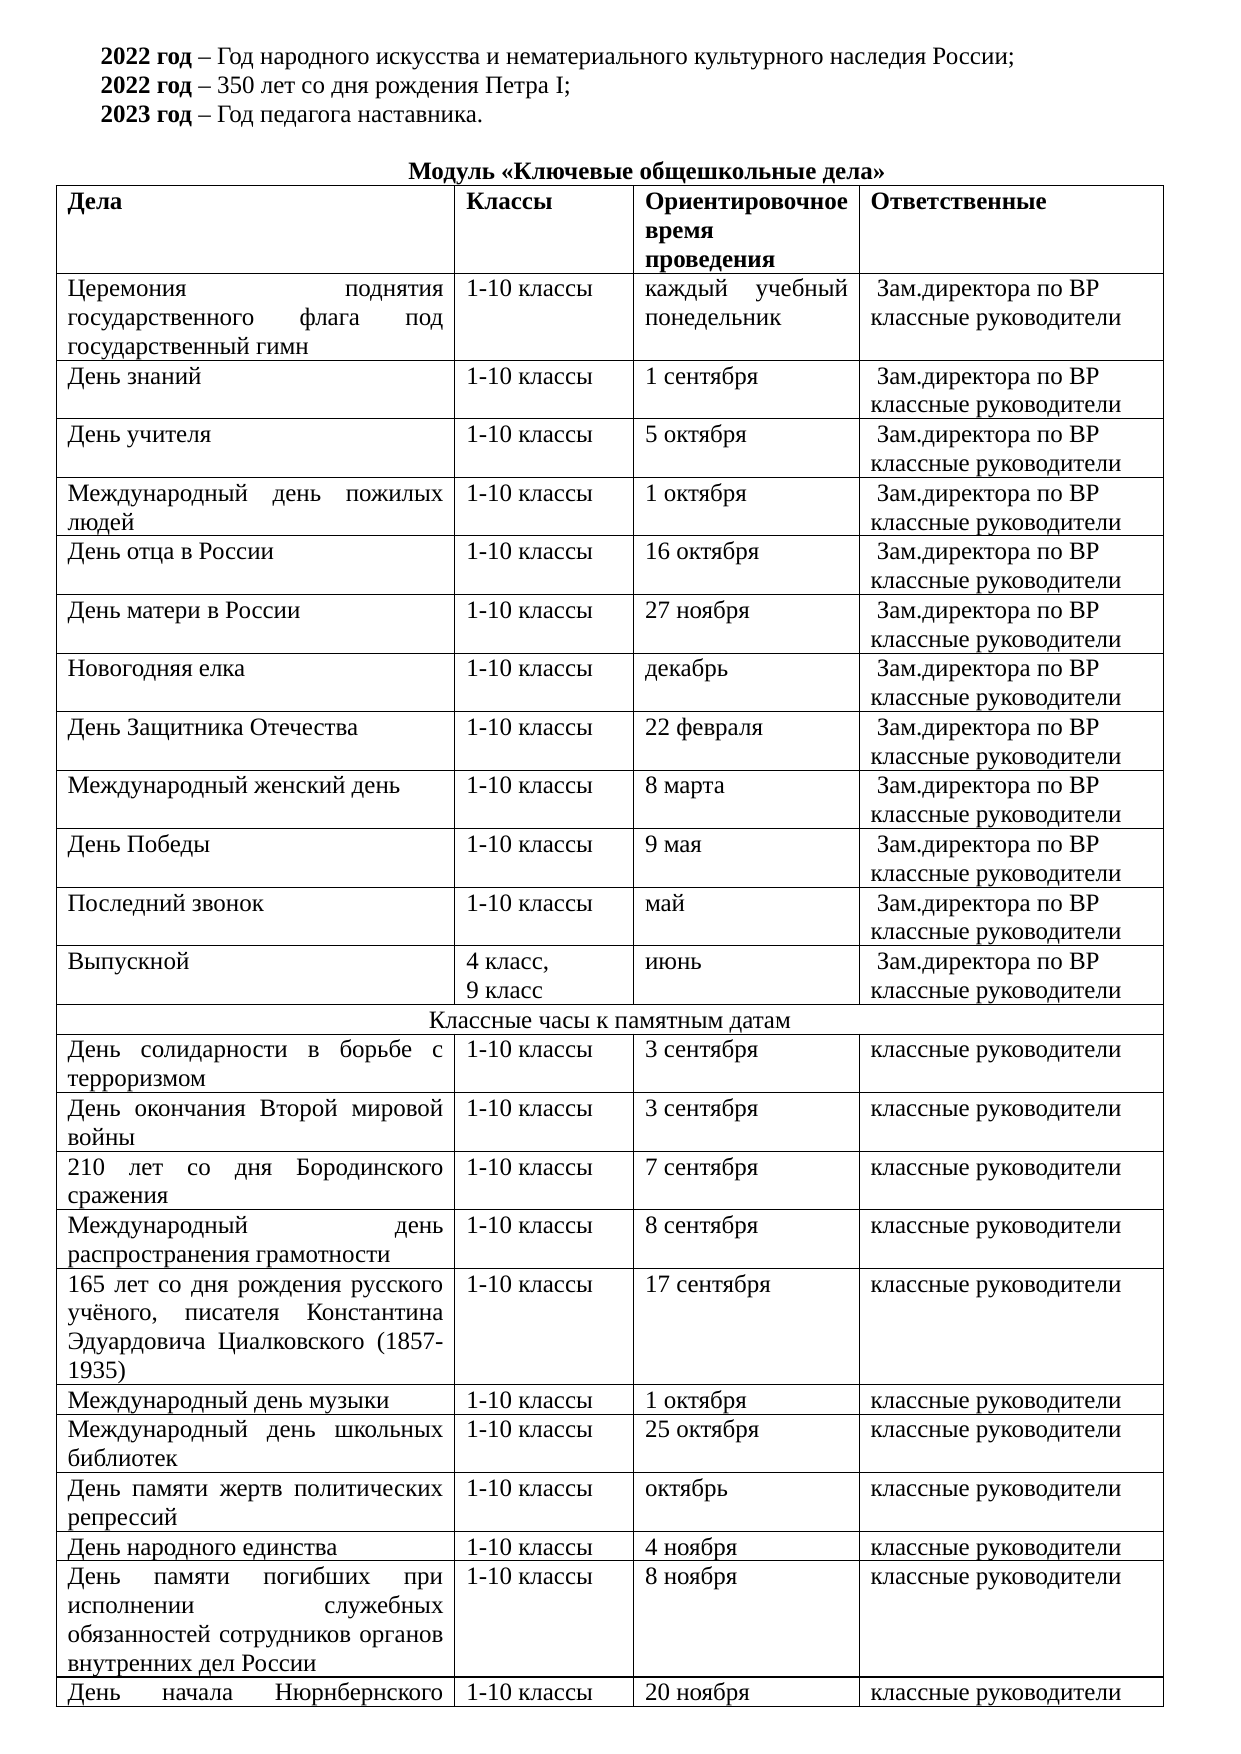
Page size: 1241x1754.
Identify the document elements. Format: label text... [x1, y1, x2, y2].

table_cell Зам.директора по ВР классные руководители [860, 712, 1163, 769]
table_cell День солидарности в борьбе с терроризмом [57, 1035, 454, 1092]
table_cell Зам.директора по ВР классные руководители [860, 536, 1163, 594]
table_cell Международный день пожилых людей [57, 478, 454, 535]
table_cell 20 ноября [634, 1678, 859, 1706]
table_cell 8 марта [634, 771, 859, 828]
table_cell Зам.директора по ВР классные руководители [860, 829, 1163, 887]
table_cell Церемония поднятия государственного флага под государственный гимн [57, 274, 454, 360]
table_cell Новогодняя елка [57, 654, 454, 711]
table_cell 1 сентября [634, 361, 859, 418]
table_cell 1-10 классы [455, 1415, 633, 1472]
table_cell 1-10 классы [455, 419, 633, 477]
table_cell День знаний [57, 361, 454, 418]
table_cell классные руководители [860, 1210, 1163, 1268]
table_cell 1-10 классы [455, 595, 633, 652]
table_cell 22 февраля [634, 712, 859, 769]
table_cell День матери в России [57, 595, 454, 652]
table_cell октябрь [634, 1473, 859, 1531]
table_cell 1-10 классы [455, 1385, 633, 1413]
table_cell классные руководители [860, 1152, 1163, 1209]
table_cell День Победы [57, 829, 454, 887]
table_cell 1-10 классы [455, 888, 633, 945]
table_cell классные руководители [860, 1093, 1163, 1151]
table_cell 1-10 классы [455, 1269, 633, 1384]
table_cell 1-10 классы [455, 1152, 633, 1209]
text 2023 год – Год педагога наставника. [100, 99, 1193, 128]
table_cell 3 сентября [634, 1035, 859, 1092]
table_cell классные руководители [860, 1035, 1163, 1092]
table_cell 25 октября [634, 1415, 859, 1472]
table_cell классные руководители [860, 1385, 1163, 1413]
table_cell 1-10 классы [455, 1561, 633, 1676]
table_cell 1-10 классы [455, 654, 633, 711]
table_cell День Защитника Отечества [57, 712, 454, 769]
table_cell каждый учебный понедельник [634, 274, 859, 360]
table_cell декабрь [634, 654, 859, 711]
table_cell 1-10 классы [455, 1035, 633, 1092]
text 2022 год – 350 лет со дня рождения Петра I; [100, 70, 1193, 99]
table_cell Международный день распространения грамотности [57, 1210, 454, 1268]
table_cell 210 лет со дня Бородинского сражения [57, 1152, 454, 1209]
text Модуль «Ключевые общешкольные дела» [100, 156, 1193, 185]
table_cell классные руководители [860, 1473, 1163, 1531]
table_cell День памяти жертв политических репрессий [57, 1473, 454, 1531]
table_cell 17 сентября [634, 1269, 859, 1384]
table_cell Зам.директора по ВР классные руководители [860, 888, 1163, 945]
table_cell 7 сентября [634, 1152, 859, 1209]
table_cell 4 класс, 9 класс [455, 946, 633, 1004]
table_cell 1-10 классы [455, 274, 633, 360]
table_cell Зам.директора по ВР классные руководители [860, 478, 1163, 535]
table_cell 16 октября [634, 536, 859, 594]
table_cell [860, 1561, 1163, 1676]
table_cell 1-10 классы [455, 829, 633, 887]
table_cell Выпускной [57, 946, 454, 1004]
table_header Ответственные [860, 186, 1163, 272]
table_cell 1-10 классы [455, 1473, 633, 1531]
table_cell День окончания Второй мировой войны [57, 1093, 454, 1151]
table_header Классы [455, 186, 633, 272]
table_header Дела [57, 186, 454, 272]
table_cell Последний звонок [57, 888, 454, 945]
table_cell 1-10 классы [455, 478, 633, 535]
table_cell классные руководители [860, 1532, 1163, 1560]
table_cell 1-10 классы [455, 1210, 633, 1268]
table_cell 9 мая [634, 829, 859, 887]
table_cell Зам.директора по ВР классные руководители [860, 419, 1163, 477]
table_cell 1-10 классы [455, 1093, 633, 1151]
table_cell День учителя [57, 419, 454, 477]
table_cell 8 ноября [634, 1561, 859, 1676]
table_cell 5 октября [634, 419, 859, 477]
table_cell День отца в России [57, 536, 454, 594]
table_cell Зам.директора по ВР классные руководители [860, 946, 1163, 1004]
text 2022 год – Год народного искусства и нематериального культурного наследия России; [100, 41, 1193, 70]
table_cell май [634, 888, 859, 945]
table_cell Зам.директора по ВР классные руководители [860, 274, 1163, 360]
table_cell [860, 1678, 1163, 1706]
table_cell День памяти погибших при исполнении служебных обязанностей сотрудников органов внутренних дел России [57, 1561, 454, 1676]
table_cell 27 ноября [634, 595, 859, 652]
table_cell 1-10 классы [455, 771, 633, 828]
table_cell 165 лет со дня рождения русского учёного, писателя Константина Эдуардовича Циалковского (1857-1935) [57, 1269, 454, 1384]
table_cell 4 ноября [634, 1532, 859, 1560]
table_cell Зам.директора по ВР классные руководители [860, 771, 1163, 828]
table_cell июнь [634, 946, 859, 1004]
table_cell Зам.директора по ВР классные руководители [860, 595, 1163, 652]
table_cell Зам.директора по ВР классные руководители [860, 361, 1163, 418]
table_cell классные руководители [860, 1415, 1163, 1472]
table_header Ориентировочное время проведения [634, 186, 859, 272]
table_cell Зам.директора по ВР классные руководители [860, 654, 1163, 711]
table_cell 1-10 классы [455, 1678, 633, 1706]
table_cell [57, 1678, 454, 1706]
table_cell 1-10 классы [455, 1532, 633, 1560]
table_cell Международный день школьных библиотек [57, 1415, 454, 1472]
table_cell 1-10 классы [455, 361, 633, 418]
table_cell 1 октября [634, 1385, 859, 1413]
table_cell 3 сентября [634, 1093, 859, 1151]
table_cell Классные часы к памятным датам [57, 1005, 1163, 1033]
table_cell классные руководители [860, 1269, 1163, 1384]
table_cell 1 октября [634, 478, 859, 535]
table_cell Международный женский день [57, 771, 454, 828]
table_cell 8 сентября [634, 1210, 859, 1268]
table_cell Международный день музыки [57, 1385, 454, 1413]
table_cell День народного единства [57, 1532, 454, 1560]
table_cell 1-10 классы [455, 536, 633, 594]
table_cell 1-10 классы [455, 712, 633, 769]
